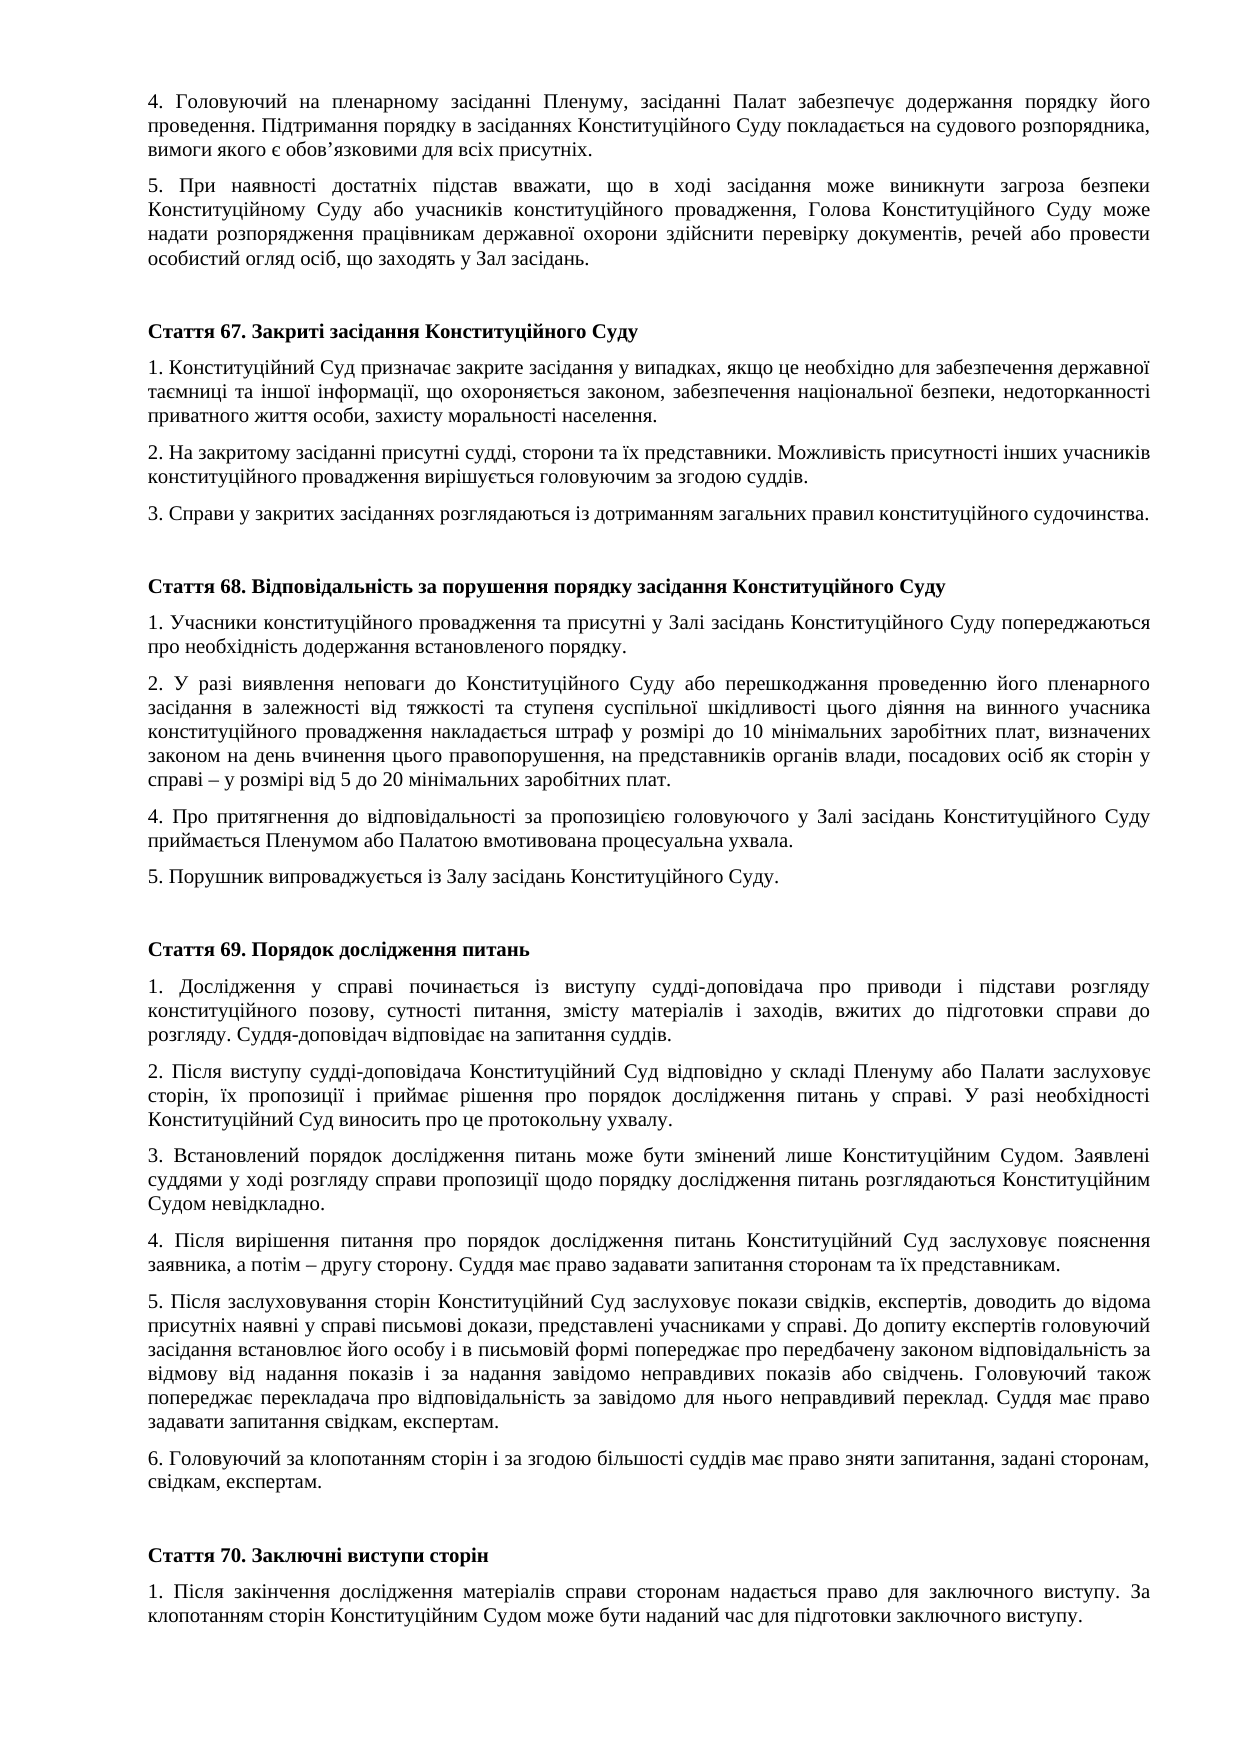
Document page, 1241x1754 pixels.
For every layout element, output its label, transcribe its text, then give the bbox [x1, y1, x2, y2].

text 2. Після виступу судді-доповідача Конституційний Суд відповідно у складі Пленуму або Палати заслуховує сторін, їх пропозиції і приймає рішення про порядок дослідження питань у справі. У разі необхідності Конституційний Суд виносить про це протокольну ухвалу. [148, 1058, 1152, 1131]
text 5. Порушник випроваджується із Залу засідань Конституційного Суду. [148, 864, 1152, 888]
text 3. Справи у закритих засіданнях розглядаються із дотриманням загальних правил конституційного судочинства. [148, 500, 1152, 524]
text 4. Про притягнення до відповідальності за пропозицією головуючого у Залі засідань Конституційного Суду приймається Пленумом або Палатою вмотивована процесуальна ухвала. [148, 803, 1152, 852]
text 5. Після заслуховування сторін Конституційний Суд заслуховує покази свідків, експертів, доводить до відома присутніх наявні у справі письмові докази, представлені учасниками у справі. До допиту експертів головуючий засідання встановлює його особу і в письмовій формі попереджає про передбачену законом відповідальність за відмову від надання показів і за надання завідомо неправдивих показів або свідчень. Головуючий також попереджає перекладача про відповідальність за завідомо для нього неправдивий переклад. Суддя має право задавати запитання свідкам, експертам. [148, 1288, 1152, 1433]
text 4. Після вирішення питання про порядок дослідження питань Конституційний Суд заслуховує пояснення заявника, а потім – другу сторону. Суддя має право задавати запитання сторонам та їх представникам. [148, 1228, 1152, 1276]
text 1. Учасники конституційного провадження та присутні у Залі засідань Конституційного Суду попереджаються про необхідність додержання встановленого порядку. [148, 610, 1152, 658]
text 1. Дослідження у справі починається із виступу судді-доповідача про приводи і підстави розгляду конституційного позову, сутності питання, змісту матеріалів і заходів, вжитих до підготовки справи до розгляду. Суддя-доповідач відповідає на запитання суддів. [148, 974, 1152, 1046]
text Стаття 70. Заключні виступи сторін [148, 1543, 1152, 1567]
text 5. При наявності достатніх підстав вважати, що в ході засідання може виникнути загроза безпеки Конституційному Суду або учасників конституційного провадження, Голова Конституційного Суду може надати розпорядження працівникам державної охорони здійснити перевірку документів, речей або провести особистий огляд осіб, що заходять у Зал засідань. [148, 173, 1152, 269]
text 4. Головуючий на пленарному засіданні Пленуму, засіданні Палат забезпечує додержання порядку його проведення. Підтримання порядку в засіданнях Конституційного Суду покладається на судового розпорядника, вимоги якого є обов’язковими для всіх присутніх. [148, 88, 1152, 161]
text Стаття 67. Закриті засідання Конституційного Суду [148, 318, 1152, 343]
text 2. На закритому засіданні присутні судді, сторони та їх представники. Можливість присутності інших учасників конституційного провадження вирішується головуючим за згодою суддів. [148, 440, 1152, 488]
text 1. Після закінчення дослідження матеріалів справи сторонам надається право для заключного виступу. За клопотанням сторін Конституційним Судом може бути наданий час для підготовки заключного виступу. [148, 1579, 1152, 1627]
text Стаття 68. Відповідальність за порушення порядку засідання Конституційного Суду [148, 573, 1152, 598]
text 2. У разі виявлення неповаги до Конституційного Суду або перешкоджання проведенню його пленарного засідання в залежності від тяжкості та ступеня суспільної шкідливості цього діяння на винного учасника конституційного провадження накладається штраф у розмірі до 10 мінімальних заробітних плат, визначених законом на день вчинення цього правопорушення, на представників органів влади, посадових осіб як сторін у справі – у розмірі від 5 до 20 мінімальних заробітних плат. [148, 671, 1152, 791]
text Стаття 69. Порядок дослідження питань [148, 937, 1152, 961]
text 6. Головуючий за клопотанням сторін і за згодою більшості суддів має право зняти запитання, задані сторонам, свідкам, експертам. [148, 1445, 1152, 1493]
text 1. Конституційний Суд призначає закрите засідання у випадках, якщо це необхідно для забезпечення державної таємниці та іншої інформації, що охороняється законом, забезпечення національної безпеки, недоторканності приватного життя особи, захисту моральності населення. [148, 355, 1152, 427]
text 3. Встановлений порядок дослідження питань може бути змінений лише Конституційним Судом. Заявлені суддями у ході розгляду справи пропозиції щодо порядку дослідження питань розглядаються Конституційним Судом невідкладно. [148, 1143, 1152, 1215]
